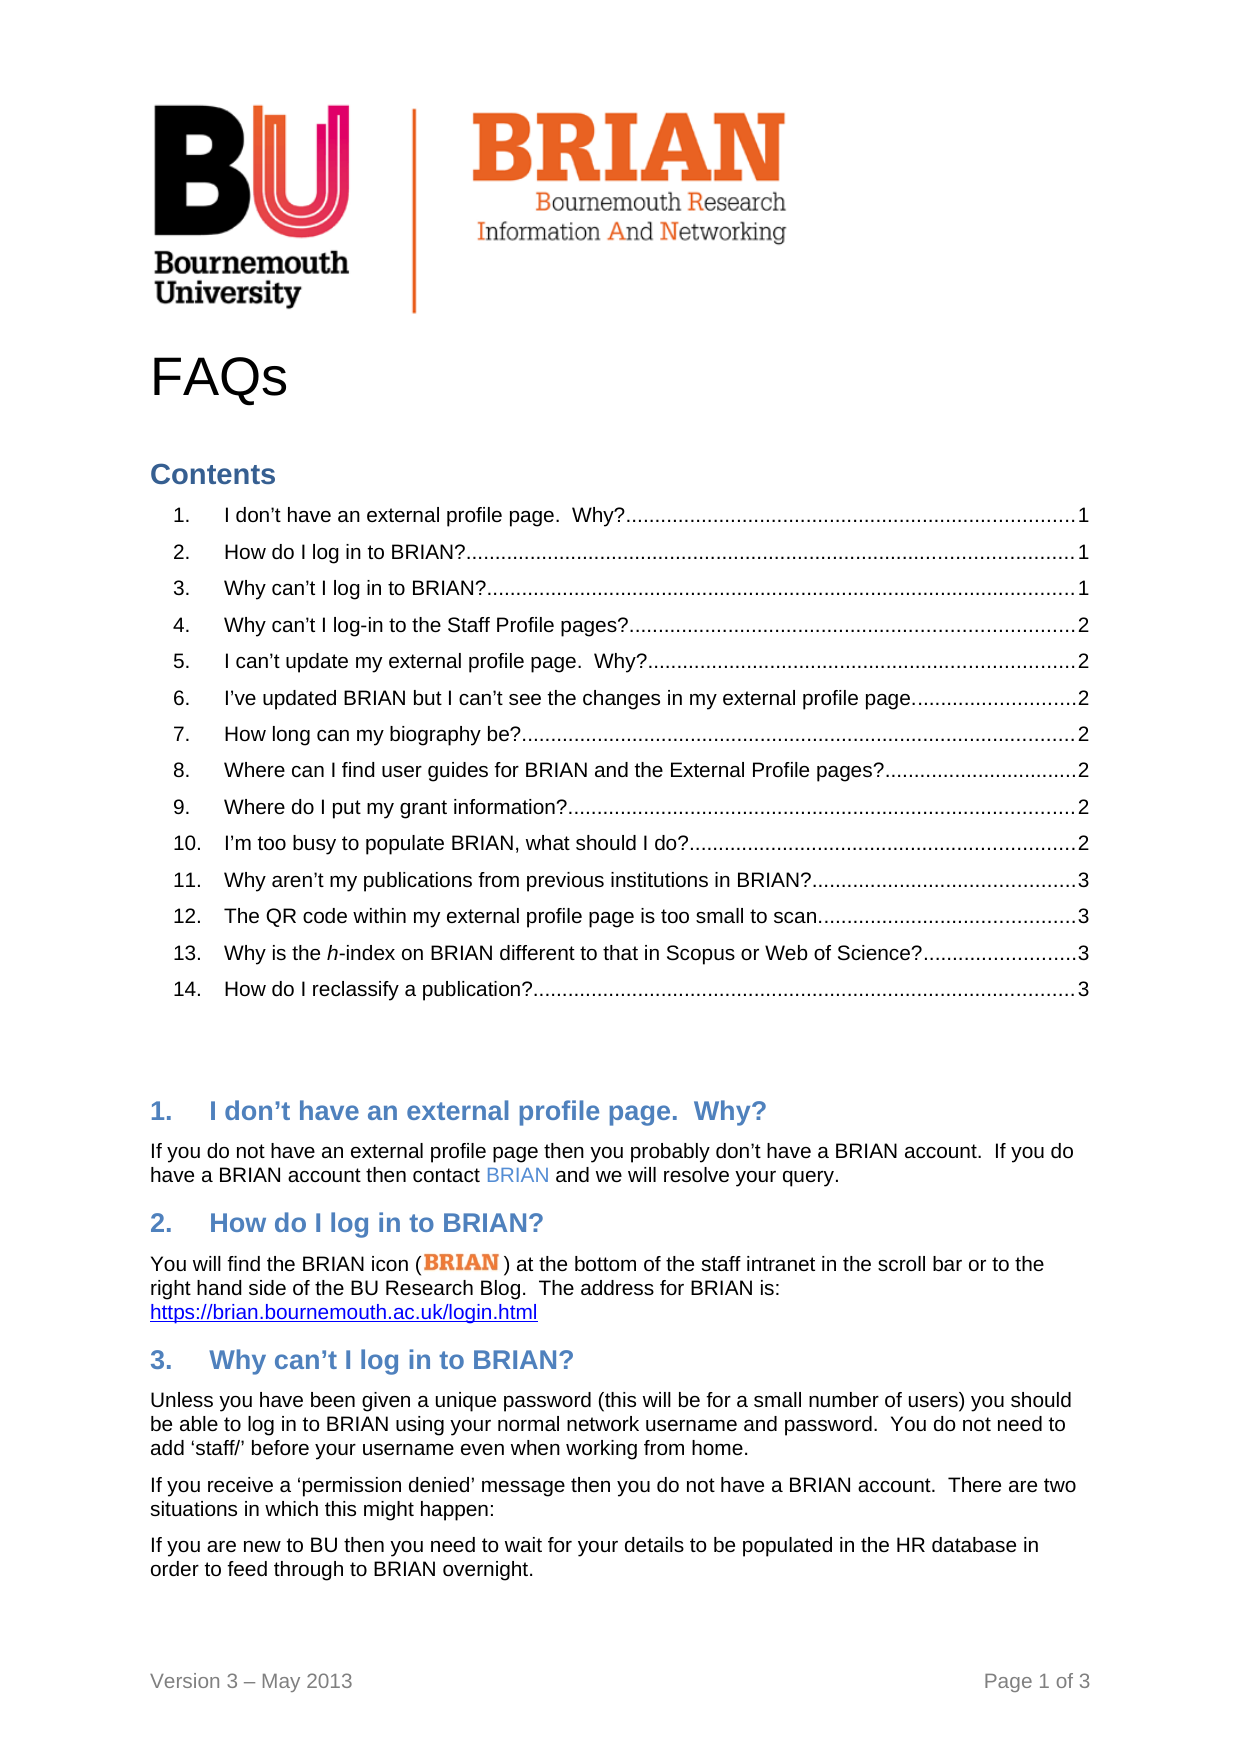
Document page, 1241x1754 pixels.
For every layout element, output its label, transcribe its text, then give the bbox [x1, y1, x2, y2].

text If you receive a ‘permission denied’ message then you do not have a BRIAN account. There are two situations in which this might happen: [150, 1472, 1090, 1520]
picture [422, 1251, 504, 1272]
text If you are new to BU then you need to wait for your details to be populated in the HR database in order to feed through to BRIAN overnight. [150, 1533, 1090, 1581]
text If you do not have an external profile page then you probably don’t have a BRIAN account. If you do have a BRIAN account then contact BRIAN and we will resolve your query. [150, 1138, 1090, 1186]
picture [137, 90, 805, 324]
subtitle How do I log in to BRIAN? [150, 1207, 1090, 1238]
subtitle I don’t have an external profile page. Why? [150, 1095, 1090, 1126]
text FAQs [150, 345, 1090, 407]
text You will find the BRIAN icon () at the bottom of the staff intranet in the scroll bar or to the right hand side of the BU Research Blog. The address for BRIAN is: https://brian.bournemouth.ac.uk/login.html [150, 1251, 1090, 1323]
subtitle Why can’t I log in to BRIAN? [150, 1344, 1090, 1376]
text Unless you have been given a unique password (this will be for a small number of users) you should be able to log in to BRIAN using your normal network username and password. You do not need to add ‘staff/’ before your username even when working from home. [150, 1388, 1090, 1460]
